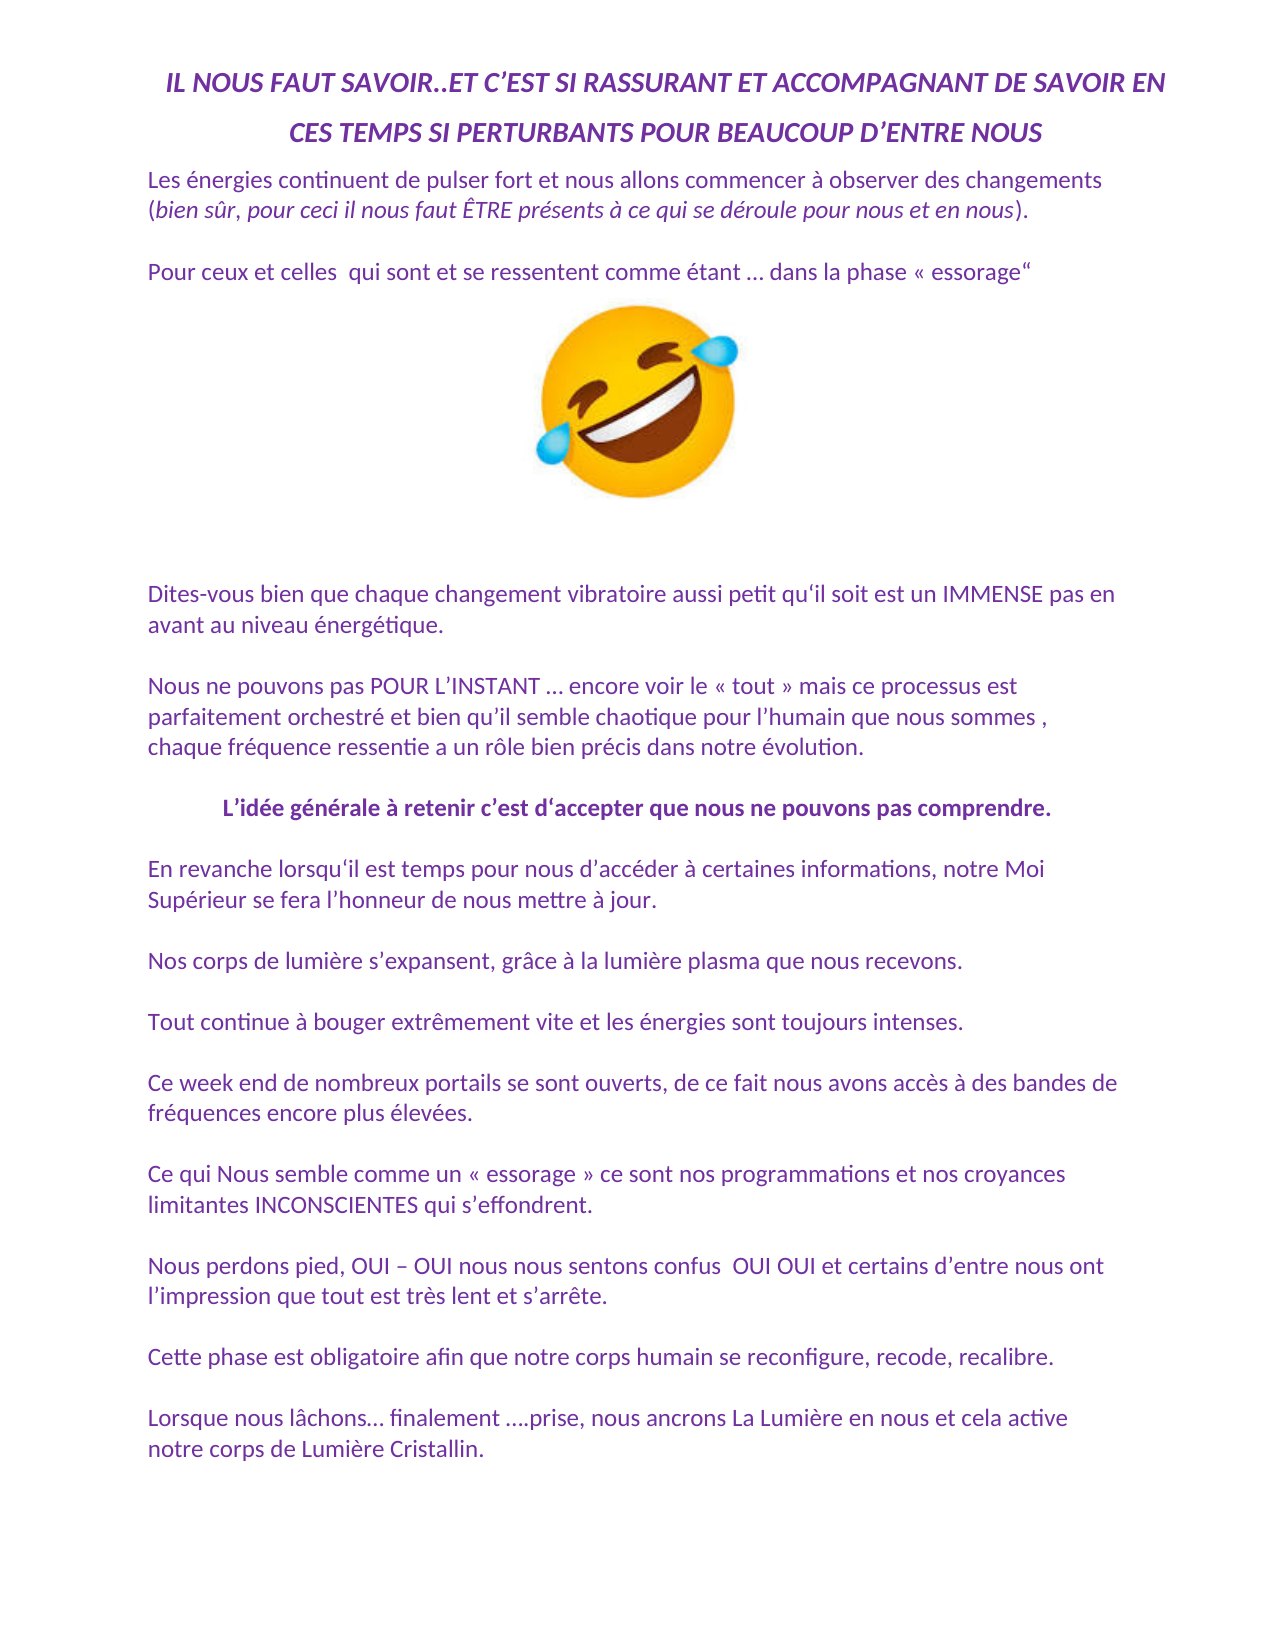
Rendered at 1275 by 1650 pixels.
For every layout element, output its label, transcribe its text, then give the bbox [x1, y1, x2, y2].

text Les énergies continuent de pulser fort et nous allons commencer à observer des changements (bien sûr, pour ceci il nous faut ÊTRE présents à ce qui se déroule pour nous et en nous). [148, 164, 1127, 225]
text Pour ceux et celles qui sont et se ressentent comme étant … dans la phase « essorage“ [148, 256, 1127, 286]
text Lorsque nous lâchons… finalement ….prise, nous ancrons La Lumière en nous et cela active notre corps de Lumière Cristallin. [148, 1403, 1127, 1464]
text Cette phase est obligatoire afin que notre corps humain se reconfigure, recode, recalibre. [148, 1342, 1127, 1372]
picture [521, 286, 754, 518]
text IL NOUS FAUT SAVOIR..ET C’EST SI RASSURANT ET ACCOMPAGNANT DE SAVOIR EN CES TEMPS SI PERTURBANTS POUR BEAUCOUP D’ENTRE NOUS [148, 64, 1187, 150]
text En revanche lorsqu‘il est temps pour nous d’accéder à certaines informations, notre Moi Supérieur se fera l’honneur de nous mettre à jour. [148, 853, 1127, 914]
text Nous ne pouvons pas POUR L’INSTANT … encore voir le « tout » mais ce processus est parfaitement orchestré et bien qu’il semble chaotique pour l’humain que nous sommes , chaque fréquence ressentie a un rôle bien précis dans notre évolution. [148, 670, 1127, 762]
text Nous perdons pied, OUI – OUI nous nous sentons confus OUI OUI et certains d’entre nous ont l’impression que tout est très lent et s’arrête. [148, 1250, 1127, 1311]
text Ce qui Nous semble comme un « essorage » ce sont nos programmations et nos croyances limitantes INCONSCIENTES qui s’effondrent. [148, 1158, 1127, 1219]
text Dites-vous bien que chaque changement vibratoire aussi petit qu‘il soit est un IMMENSE pas en avant au niveau énergétique. [148, 578, 1127, 639]
text L’idée générale à retenir c’est d‘accepter que nous ne pouvons pas comprendre. [148, 792, 1127, 823]
text Nos corps de lumière s’expansent, grâce à la lumière plasma que nous recevons. [148, 945, 1127, 975]
text Ce week end de nombreux portails se sont ouverts, de ce fait nous avons accès à des bandes de fréquences encore plus élevées. [148, 1067, 1127, 1128]
text Tout continue à bouger extrêmement vite et les énergies sont toujours intenses. [148, 1006, 1127, 1036]
